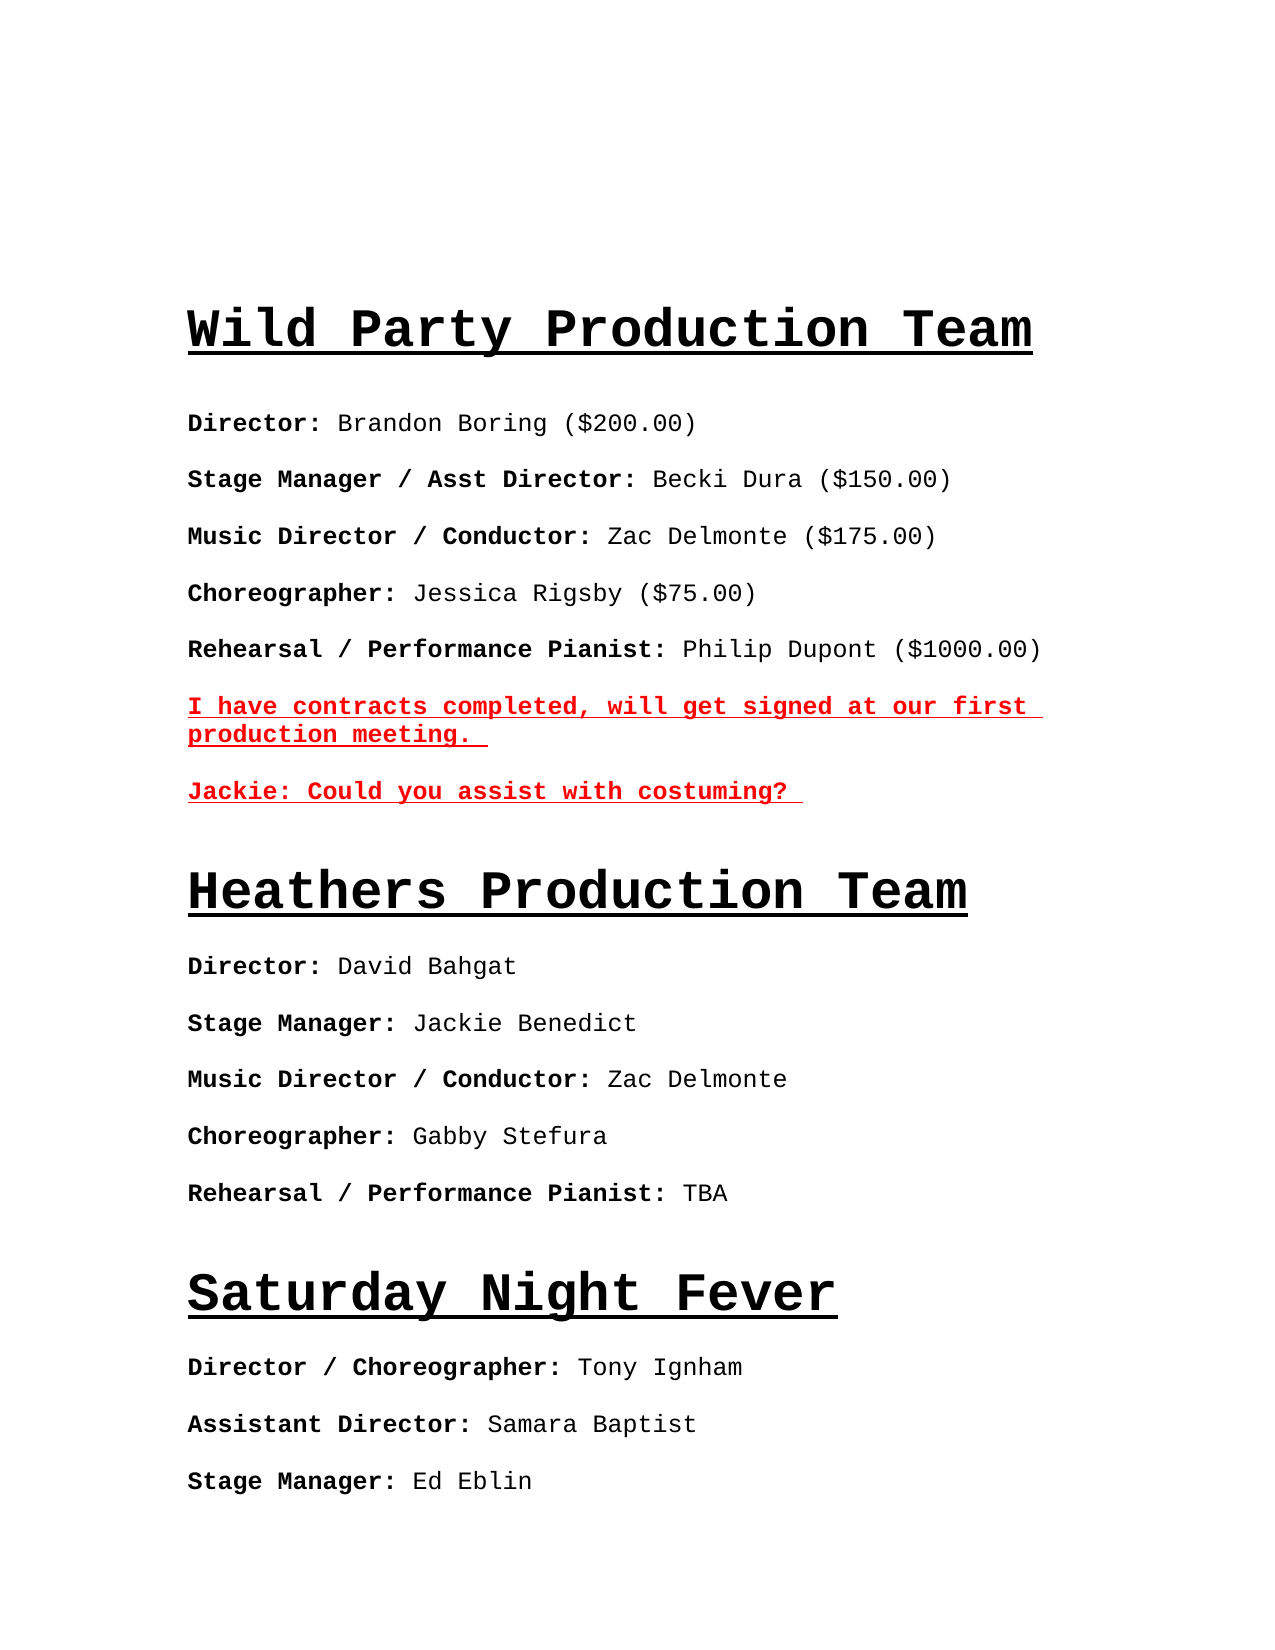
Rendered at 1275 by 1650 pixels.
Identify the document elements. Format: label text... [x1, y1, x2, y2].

text Heathers Production Team [187, 863, 1087, 925]
text Director: Brandon Boring ($200.00) [187, 410, 1087, 438]
text Stage Manager / Asst Director: Becki Dura ($150.00) [187, 467, 1087, 495]
text Director: David Bahgat [187, 954, 1087, 982]
text Stage Manager: Ed Eblin [187, 1468, 1087, 1497]
text Jackie: Could you assist with costuming? [187, 778, 1087, 807]
text Rehearsal / Performance Pianist: Philip Dupont ($1000.00) [187, 637, 1087, 665]
text Music Director / Conductor: Zac Delmonte ($175.00) [187, 523, 1087, 552]
text Director / Choreographer: Tony Ignham [187, 1355, 1087, 1383]
text Stage Manager: Jackie Benedict [187, 1010, 1087, 1039]
text I have contracts completed, will get signed at our first production meeting. [187, 693, 1087, 750]
text Wild Party Production Team [187, 302, 1087, 363]
text Music Director / Conductor: Zac Delmonte [187, 1067, 1087, 1095]
text Saturday Night Fever [187, 1265, 1087, 1327]
text Rehearsal / Performance Pianist: TBA [187, 1180, 1087, 1209]
text Choreographer: Jessica Rigsby ($75.00) [187, 580, 1087, 608]
text Choreographer: Gabby Stefura [187, 1124, 1087, 1152]
text Assistant Director: Samara Baptist [187, 1412, 1087, 1440]
